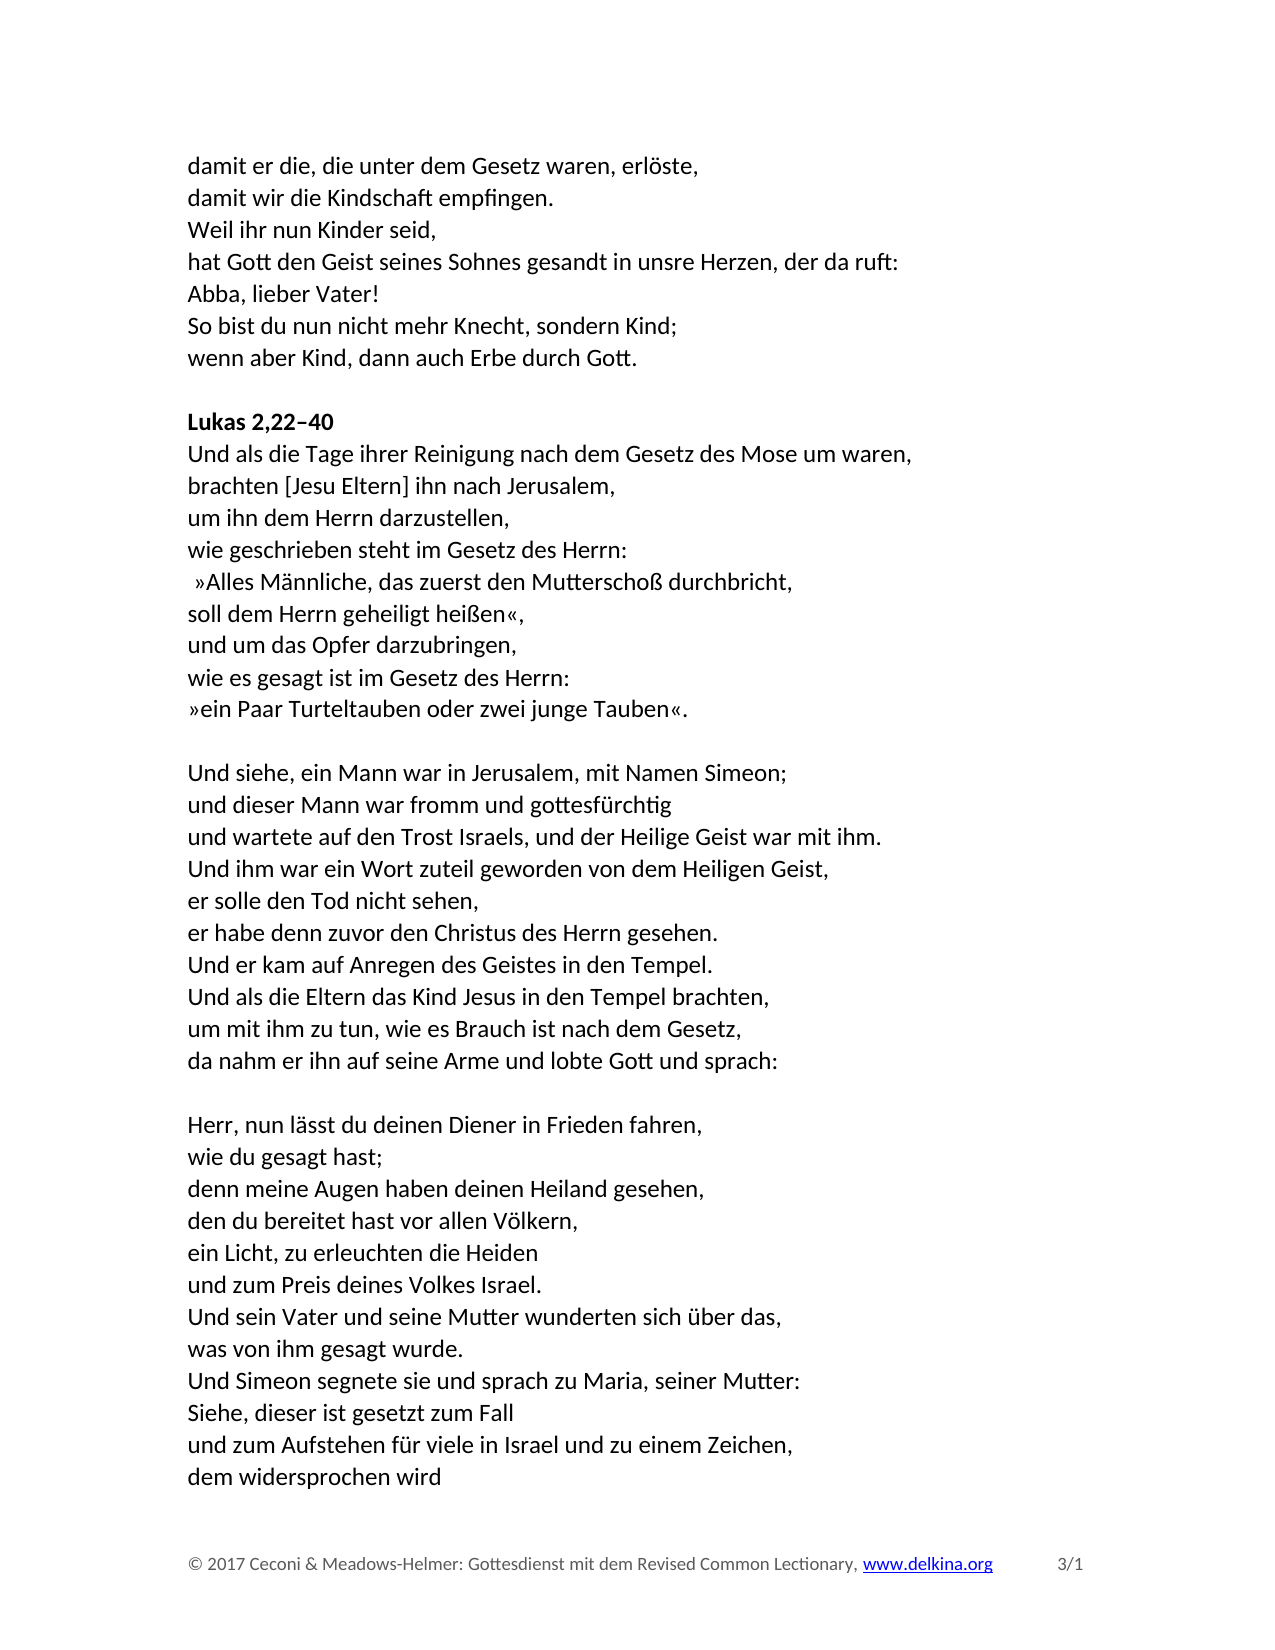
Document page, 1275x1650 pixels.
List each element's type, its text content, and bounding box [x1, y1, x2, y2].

text Und als die Tage ihrer Reinigung nach dem Gesetz des Mose um waren, brachten [Jesu Eltern] ihn nach Jerusalem, um ihn dem Herrn darzustellen, wie geschrieben steht im Gesetz des Herrn: »Alles Männliche, das zuerst den Mutterschoß durchbricht, soll dem Herrn geheiligt heißen«, und um das Opfer darzubringen, wie es gesagt ist im Gesetz des Herrn: »ein Paar Turteltauben oder zwei junge Tauben«. [187, 438, 1087, 724]
text Und siehe, ein Mann war in Jerusalem, mit Namen Simeon; und dieser Mann war fromm und gottesfürchtig und wartete auf den Trost Israels, und der Heilige Geist war mit ihm. Und ihm war ein Wort zuteil geworden von dem Heiligen Geist, er solle den Tod nicht sehen, er habe denn zuvor den Christus des Herrn gesehen. Und er kam auf Anregen des Geistes in den Tempel. Und als die Eltern das Kind Jesus in den Tempel brachten, um mit ihm zu tun, wie es Brauch ist nach dem Gesetz, da nahm er ihn auf seine Arme und lobte Gott und sprach: [187, 758, 1087, 1076]
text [187, 1301, 1087, 1492]
text denn meine Augen haben deinen Heiland gesehen, den du bereitet hast vor allen Völkern, [187, 1173, 1087, 1236]
text und zum Preis deines Volkes Israel. [187, 1269, 1087, 1300]
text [187, 150, 1087, 372]
text ein Licht, zu erleuchten die Heiden [187, 1237, 1087, 1268]
text Lukas 2,22–40 [187, 406, 1087, 436]
text Herr, nun lässt du deinen Diener in Frieden fahren, [187, 1109, 1087, 1140]
text wie du gesagt hast; [187, 1141, 1087, 1172]
